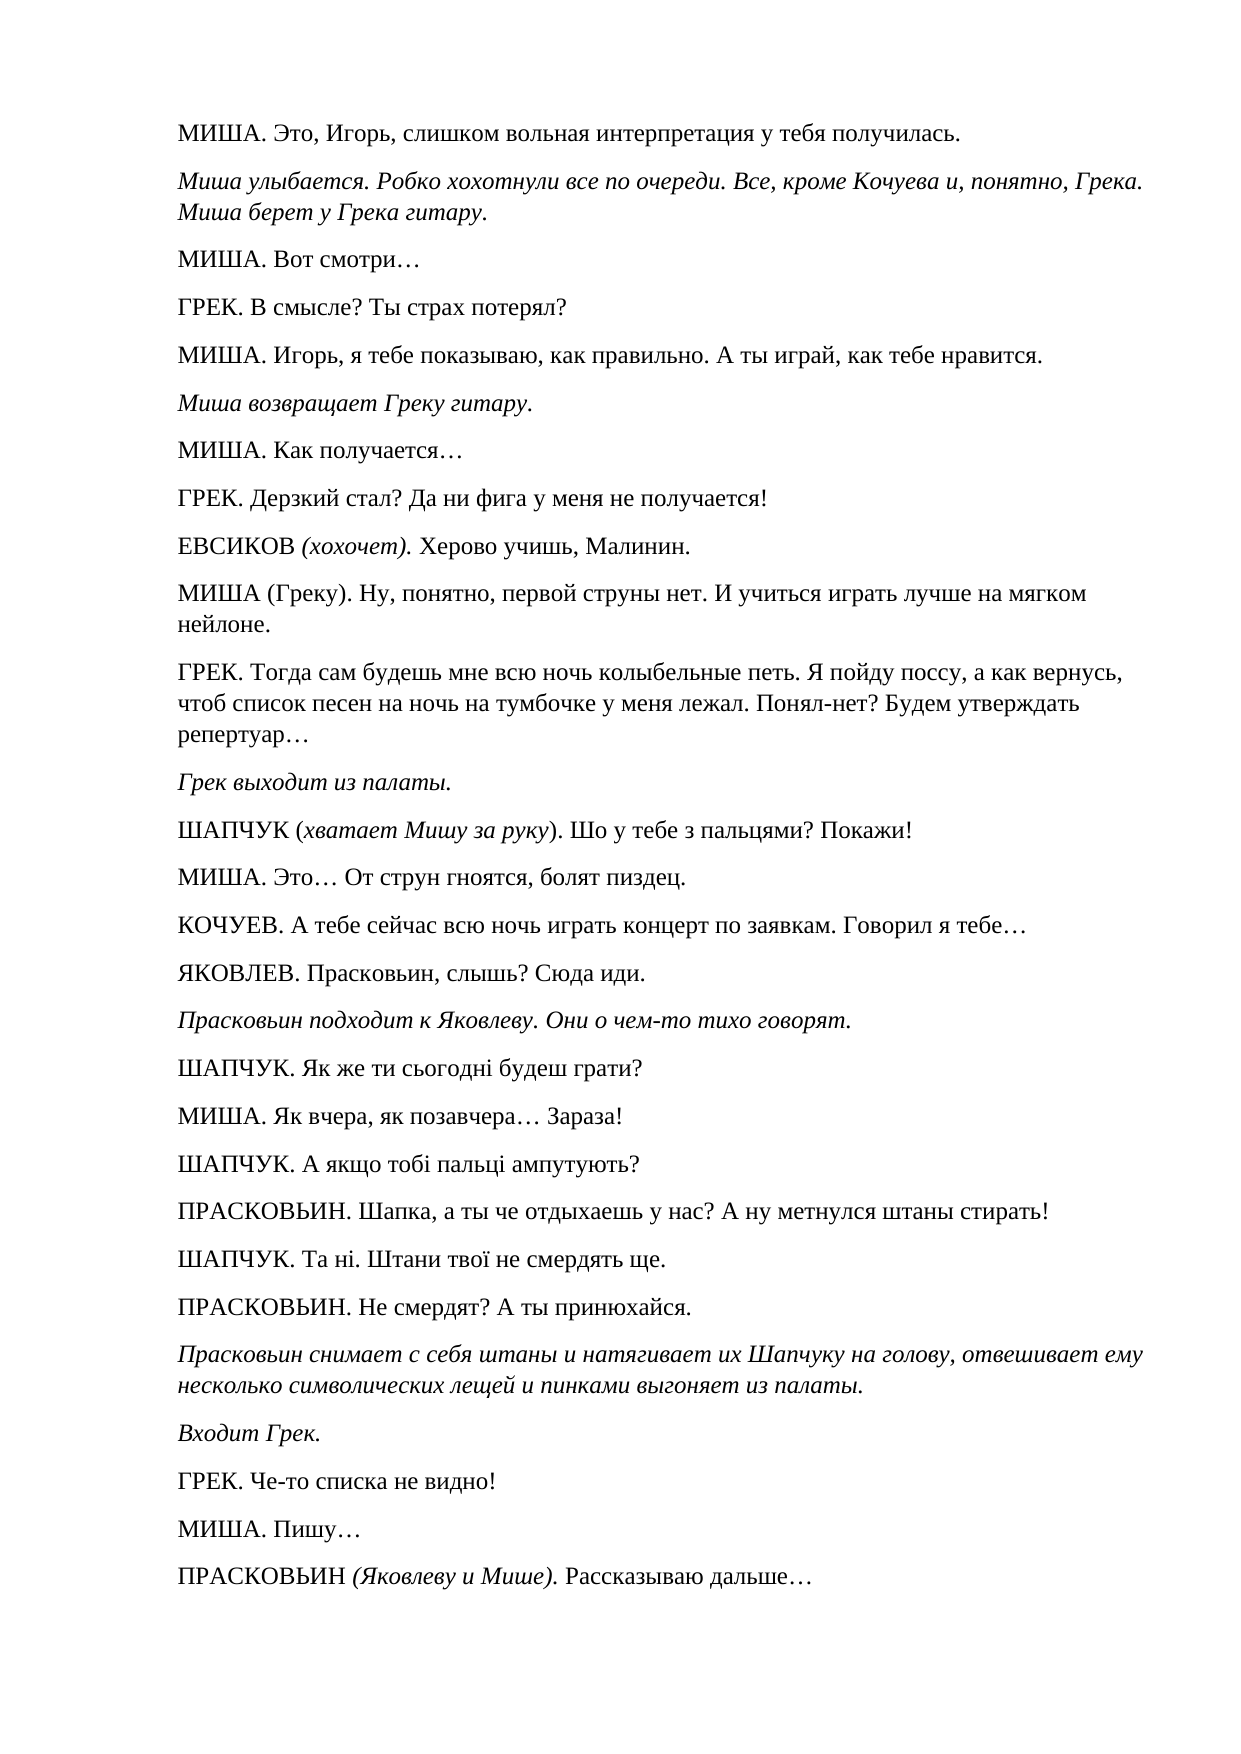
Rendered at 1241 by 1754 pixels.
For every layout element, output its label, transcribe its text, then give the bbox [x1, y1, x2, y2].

text МИША. Как получается… [177, 435, 1152, 464]
text МИША. Як вчера, як позавчера… Зараза! [177, 1101, 1152, 1130]
text ШАПЧУК (хватает Мишу за руку). Шо у тебе з пальцями? Покажи! [177, 815, 1152, 843]
text ЕВСИКОВ (хохочет). Херово учишь, Малинин. [177, 531, 1152, 559]
text Прасковьин подходит к Яковлеву. Они о чем-то тихо говорят. [177, 1006, 1152, 1034]
text ШАПЧУК. Як же ти сьогодні будеш грати? [177, 1053, 1152, 1082]
text ПРАСКОВЬИН. Шапка, а ты че отдыхаешь у нас? А ну метнулся штаны стирать! [177, 1196, 1152, 1225]
text КОЧУЕВ. А тебе сейчас всю ночь играть концерт по заявкам. Говорил я тебе… [177, 910, 1152, 939]
text МИША. Это, Игорь, слишком вольная интерпретация у тебя получилась. [177, 118, 1152, 147]
text МИША. Это… От струн гноятся, болят пиздец. [177, 862, 1152, 891]
text Прасковьин снимает с себя штаны и натягивает их Шапчуку на голову, отвешивает ему несколько символических лещей и пинками выгоняет из палаты. [177, 1339, 1152, 1399]
text ПРАСКОВЬИН (Яковлеву и Мише). Рассказываю дальше… [177, 1561, 1152, 1590]
text МИША. Игорь, я тебе показываю, как правильно. А ты играй, как тебе нравится. [177, 340, 1152, 369]
text ГРЕК. Че-то списка не видно! [177, 1466, 1152, 1495]
text МИША (Греку). Ну, понятно, первой струны нет. И учиться играть лучше на мягком нейлоне. [177, 578, 1152, 638]
text МИША. Вот смотри… [177, 244, 1152, 273]
text ГРЕК. Тогда сам будешь мне всю ночь колыбельные петь. Я пойду поссу, а как вернусь, чтоб список песен на ночь на тумбочке у меня лежал. Понял-нет? Будем утверждать репертуар… [177, 657, 1152, 748]
text ЯКОВЛЕВ. Прасковьин, слышь? Сюда иди. [177, 958, 1152, 987]
text ШАПЧУК. Та ні. Штани твої не смердять ще. [177, 1244, 1152, 1273]
text МИША. Пишу… [177, 1514, 1152, 1542]
text ГРЕК. В смысле? Ты страх потерял? [177, 292, 1152, 321]
text Миша возвращает Греку гитару. [177, 388, 1152, 416]
text Миша улыбается. Робко хохотнули все по очереди. Все, кроме Кочуева и, понятно, Грека. Миша берет у Грека гитару. [177, 166, 1152, 226]
text Грек выходит из палаты. [177, 767, 1152, 796]
text ГРЕК. Дерзкий стал? Да ни фига у меня не получается! [177, 483, 1152, 512]
text Входит Грек. [177, 1418, 1152, 1447]
text ШАПЧУК. А якщо тобі пальці ампутують? [177, 1149, 1152, 1177]
text ПРАСКОВЬИН. Не смердят? А ты принюхайся. [177, 1292, 1152, 1321]
